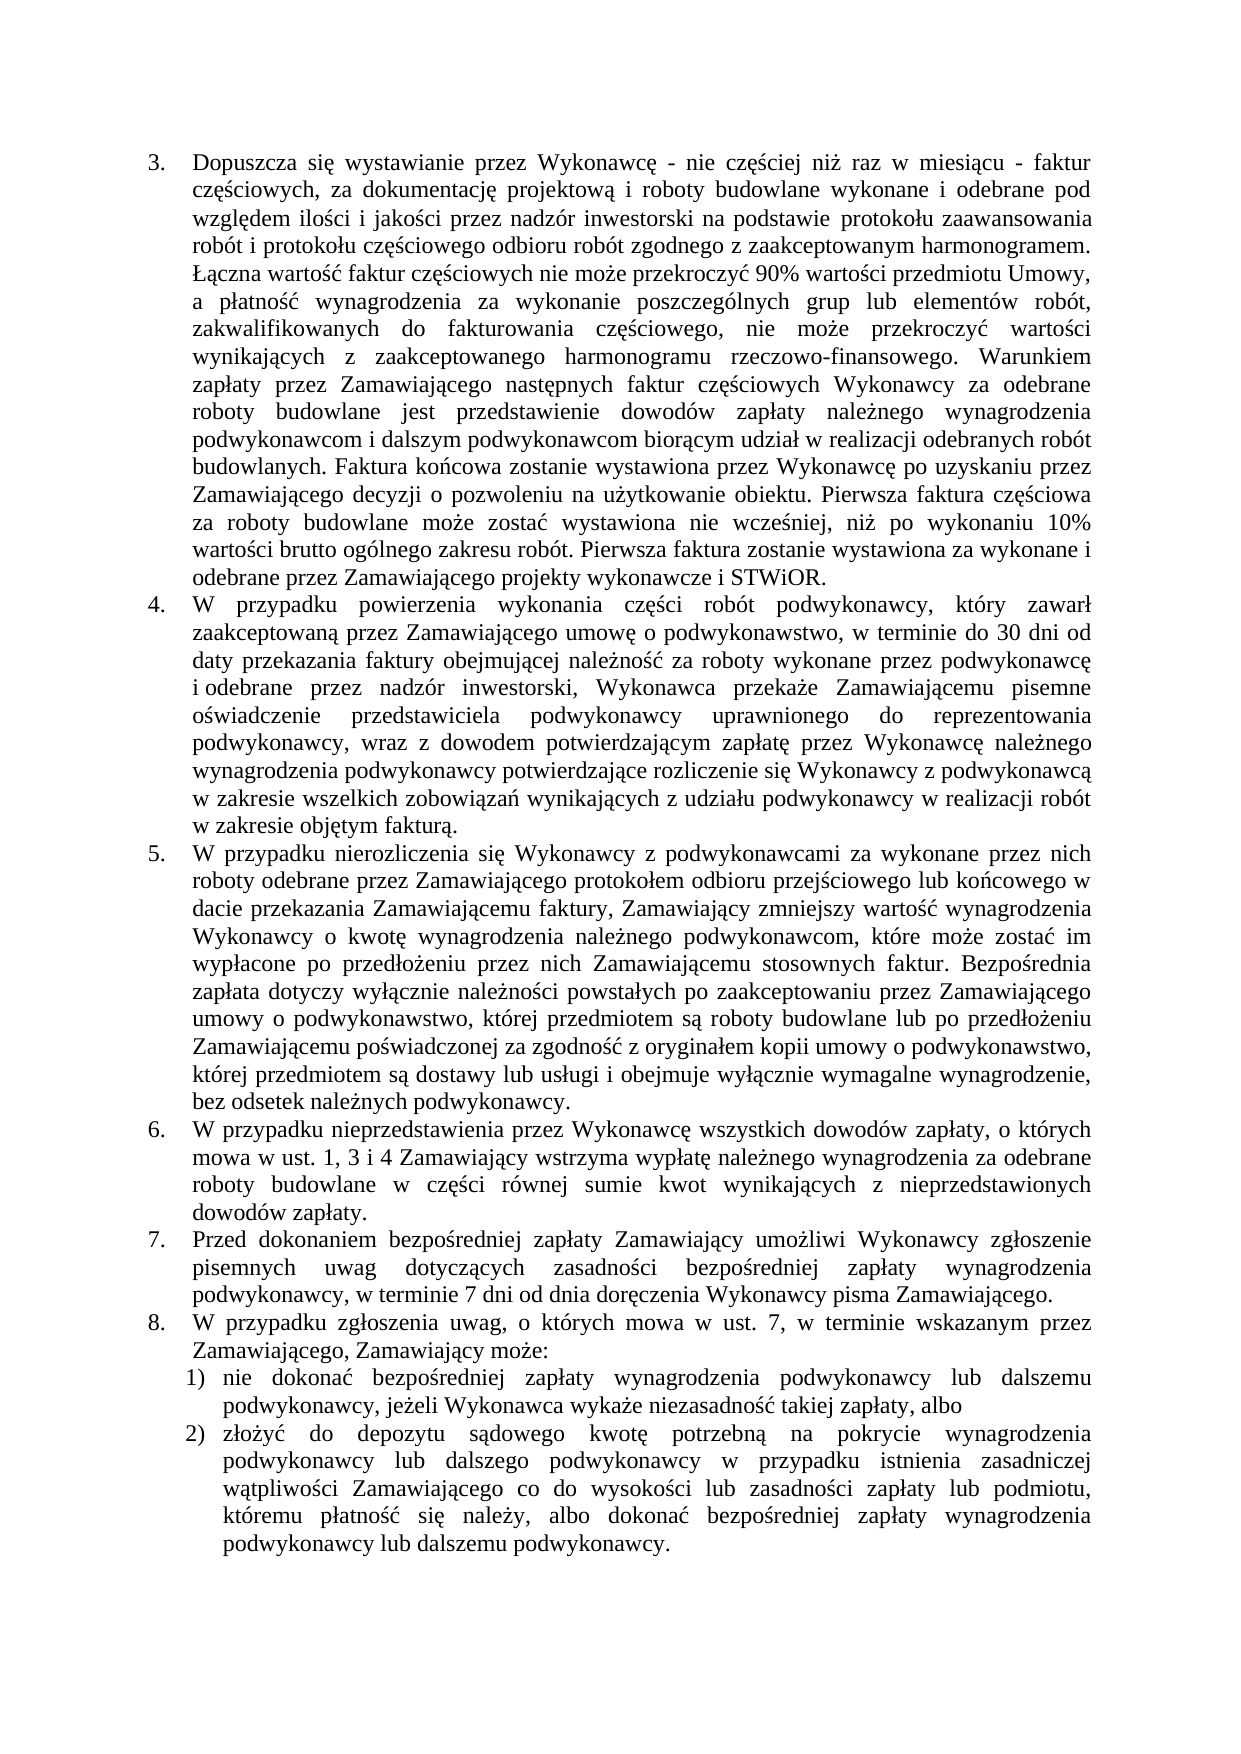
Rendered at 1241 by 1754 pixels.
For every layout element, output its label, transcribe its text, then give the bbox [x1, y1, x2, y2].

list Przed dokonaniem bezpośredniej zapłaty Zamawiający umożliwi Wykonawcy zgłoszenie pisemnych uwag dotyczących zasadności bezpośredniej zapłaty wynagrodzenia podwykonawcy, w terminie 7 dni od dnia doręczenia Wykonawcy pisma Zamawiającego. [148, 1225, 1093, 1308]
list W przypadku powierzenia wykonania części robót podwykonawcy, który zawarł zaakceptowaną przez Zamawiającego umowę o podwykonawstwo, w terminie do 30 dni od daty przekazania faktury obejmującej należność za roboty wykonane przez podwykonawcę i odebrane przez nadzór inwestorski, Wykonawca przekaże Zamawiającemu pisemne oświadczenie przedstawiciela podwykonawcy uprawnionego do reprezentowania podwykonawcy, wraz z dowodem potwierdzającym zapłatę przez Wykonawcę należnego wynagrodzenia podwykonawcy potwierdzające rozliczenie się Wykonawcy z podwykonawcą w zakresie wszelkich zobowiązań wynikających z udziału podwykonawcy w realizacji robót w zakresie objętym fakturą. [148, 590, 1093, 839]
list W przypadku nierozliczenia się Wykonawcy z podwykonawcami za wykonane przez nich roboty odebrane przez Zamawiającego protokołem odbioru przejściowego lub końcowego w dacie przekazania Zamawiającemu faktury, Zamawiający zmniejszy wartość wynagrodzenia Wykonawcy o kwotę wynagrodzenia należnego podwykonawcom, które może zostać im wypłacone po przedłożeniu przez nich Zamawiającemu stosownych faktur. Bezpośrednia zapłata dotyczy wyłącznie należności powstałych po zaakceptowaniu przez Zamawiającego umowy o podwykonawstwo, której przedmiotem są roboty budowlane lub po przedłożeniu Zamawiającemu poświadczonej za zgodność z oryginałem kopii umowy o podwykonawstwo, której przedmiotem są dostawy lub usługi i obejmuje wyłącznie wymagalne wynagrodzenie, bez odsetek należnych podwykonawcy. [148, 839, 1093, 1115]
list W przypadku zgłoszenia uwag, o których mowa w ust. 7, w terminie wskazanym przez Zamawiającego, Zamawiający może: [148, 1308, 1093, 1363]
list Dopuszcza się wystawianie przez Wykonawcę - nie częściej niż raz w miesiącu - faktur częściowych, za dokumentację projektową i roboty budowlane wykonane i odebrane pod względem ilości i jakości przez nadzór inwestorski na podstawie protokołu zaawansowania robót i protokołu częściowego odbioru robót zgodnego z zaakceptowanym harmonogramem. Łączna wartość faktur częściowych nie może przekroczyć 90% wartości przedmiotu Umowy, a płatność wynagrodzenia za wykonanie poszczególnych grup lub elementów robót, zakwalifikowanych do fakturowania częściowego, nie może przekroczyć wartości wynikających z zaakceptowanego harmonogramu rzeczowo-finansowego. Warunkiem zapłaty przez Zamawiającego następnych faktur częściowych Wykonawcy za odebrane roboty budowlane jest przedstawienie dowodów zapłaty należnego wynagrodzenia podwykonawcom i dalszym podwykonawcom biorącym udział w realizacji odebranych robót budowlanych. Faktura końcowa zostanie wystawiona przez Wykonawcę po uzyskaniu przez Zamawiającego decyzji o pozwoleniu na użytkowanie obiektu. Pierwsza faktura częściowa za roboty budowlane może zostać wystawiona nie wcześniej, niż po wykonaniu 10% wartości brutto ogólnego zakresu robót. Pierwsza faktura zostanie wystawiona za wykonane i odebrane przez Zamawiającego projekty wykonawcze i STWiOR. [148, 148, 1093, 590]
list nie dokonać bezpośredniej zapłaty wynagrodzenia podwykonawcy lub dalszemu podwykonawcy, jeżeli Wykonawca wykaże niezasadność takiej zapłaty, albo [185, 1363, 1093, 1418]
list W przypadku nieprzedstawienia przez Wykonawcę wszystkich dowodów zapłaty, o których mowa w ust. 1, 3 i 4 Zamawiający wstrzyma wypłatę należnego wynagrodzenia za odebrane roboty budowlane w części równej sumie kwot wynikających z nieprzedstawionych dowodów zapłaty. [148, 1115, 1093, 1225]
list złożyć do depozytu sądowego kwotę potrzebną na pokrycie wynagrodzenia podwykonawcy lub dalszego podwykonawcy w przypadku istnienia zasadniczej wątpliwości Zamawiającego co do wysokości lub zasadności zapłaty lub podmiotu, któremu płatność się należy, albo dokonać bezpośredniej zapłaty wynagrodzenia podwykonawcy lub dalszemu podwykonawcy. [185, 1418, 1093, 1557]
